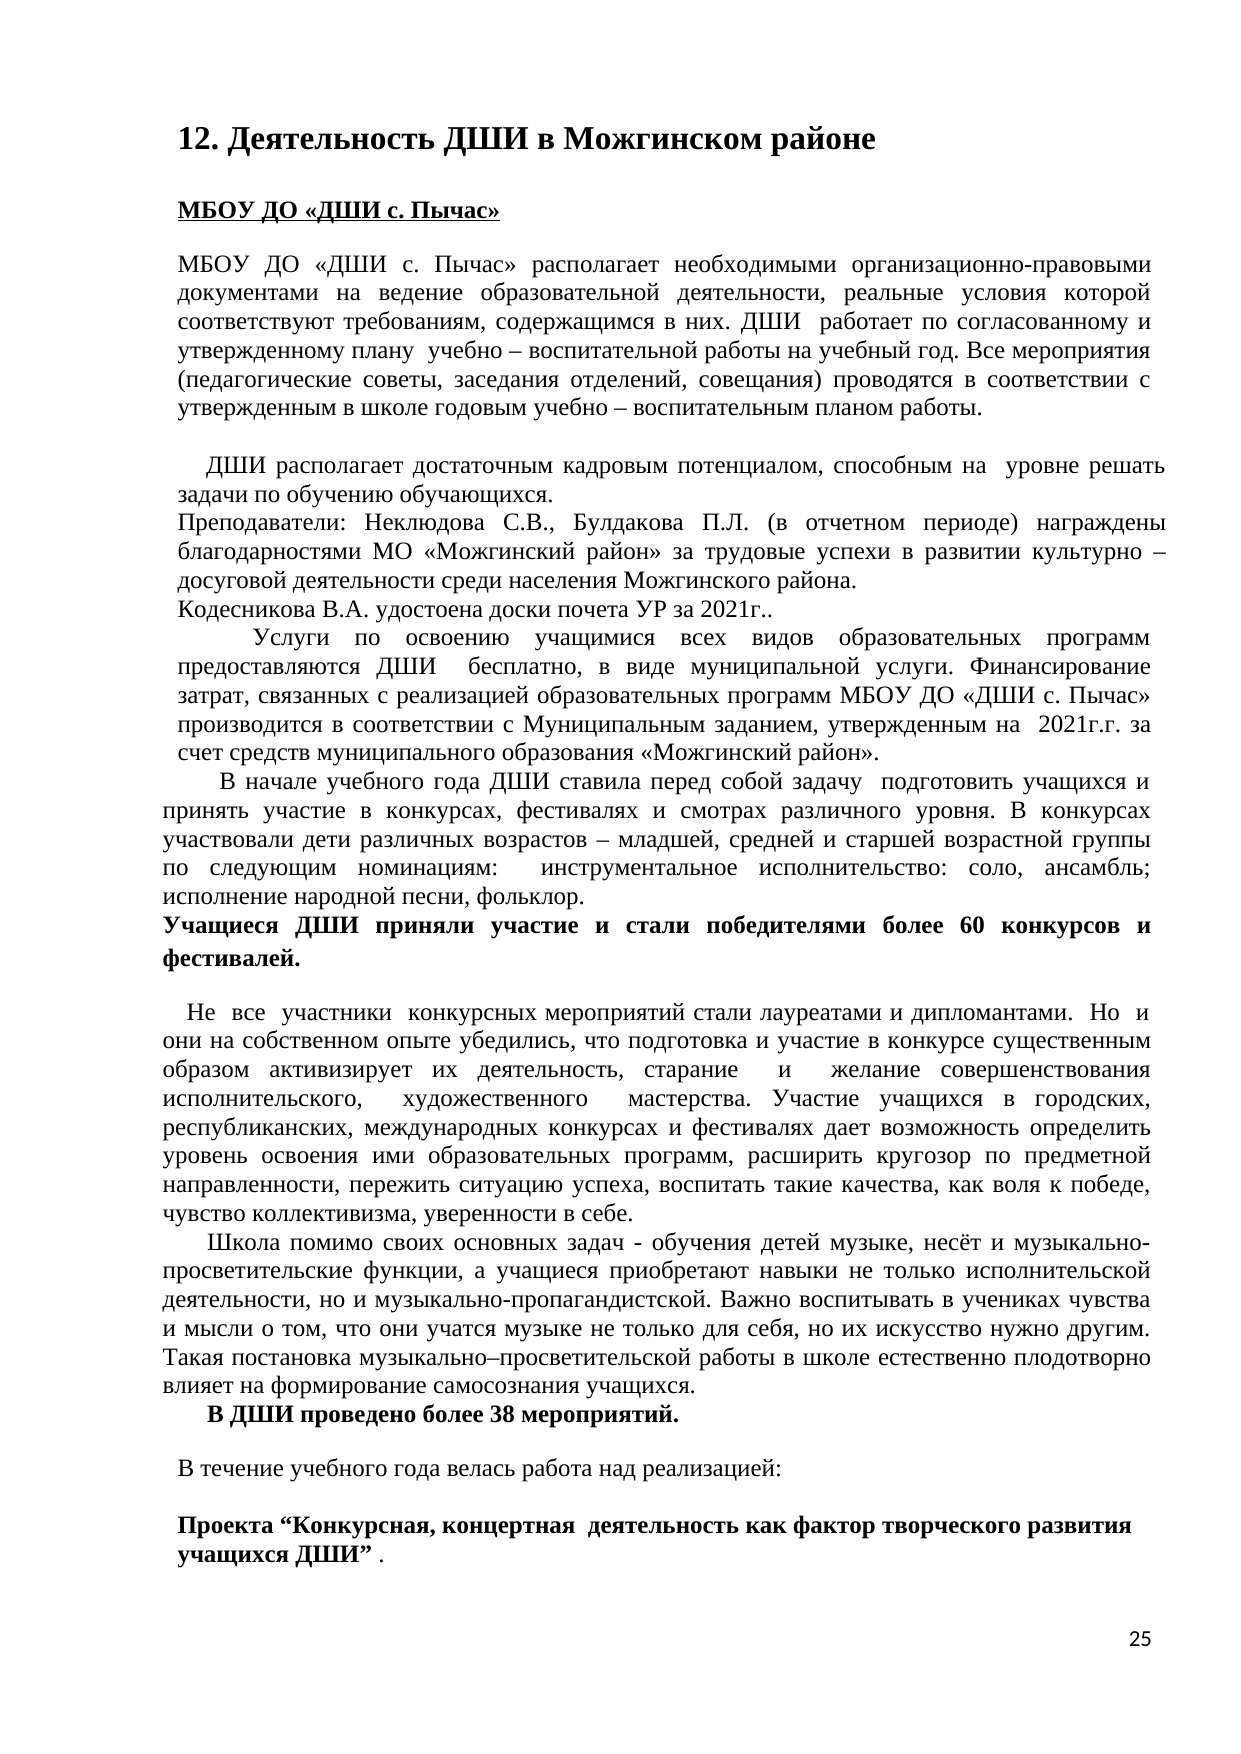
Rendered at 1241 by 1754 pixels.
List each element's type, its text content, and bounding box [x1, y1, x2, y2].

text Преподаватели: Неклюдова С.В., Булдакова П.Л. (в отчетном периоде) награждены благодарностями МО «Можгинский район» за трудовые успехи в развитии культурно – досуговой деятельности среди населения Можгинского района. [177, 507, 1167, 594]
text Учащиеся ДШИ приняли участие и стали победителями более 60 конкурсов и фестивалей. [162, 910, 1152, 972]
text Кодесникова В.А. удостоена доски почета УР за 2021г.. [177, 594, 1167, 622]
text В начале учебного года ДШИ ставила перед собой задачу подготовить учащихся и принять участие в конкурсах, фестивалях и смотрах различного уровня. В конкурсах участвовали дети различных возрастов – младшей, средней и старшей возрастной группы по следующим номинациям: инструментальное исполнительство: соло, ансамбль; исполнение народной песни, фольклор. [162, 766, 1152, 910]
text В ДШИ проведено более 38 мероприятий. [162, 1399, 1152, 1428]
text МБОУ ДО «ДШИ с. Пычас» располагает необходимыми организационно-правовыми документами на ведение образовательной деятельности, реальные условия которой соответствуют требованиям, содержащимся в них. ДШИ работает по согласованному и утвержденному плану учебно – воспитательной работы на учебный год. Все мероприятия (педагогические советы, заседания отделений, совещания) проводятся в соответствии с утвержденным в школе годовым учебно – воспитательным планом работы. [177, 249, 1152, 421]
text В течение учебного года велась работа над реализацией: [177, 1453, 1152, 1482]
text 12. Деятельность ДШИ в Можгинском районе [177, 118, 1152, 156]
text ДШИ располагает достаточным кадровым потенциалом, способным на уровне решать задачи по обучению обучающихся. [177, 450, 1167, 507]
text Услуги по освоению учащимися всех видов образовательных программ предоставляются ДШИ бесплатно, в виде муниципальной услуги. Финансирование затрат, связанных с реализацией образовательных программ МБОУ ДО «ДШИ с. Пычас» производится в соответствии с Муниципальным заданием, утвержденным на 2021г.г. за счет средств муниципального образования «Можгинский район». [177, 622, 1152, 766]
text МБОУ ДО «ДШИ с. Пычас» [177, 195, 1152, 223]
text Школа помимо своих основных задач - обучения детей музыке, несёт и музыкально-просветительские функции, а учащиеся приобретают навыки не только исполнительской деятельности, но и музыкально-пропагандистской. Важно воспитывать в учениках чувства и мысли о том, что они учатся музыке не только для себя, но их искусство нужно другим. Такая постановка музыкально–просветительской работы в школе естественно плодотворно влияет на формирование самосознания учащихся. [162, 1227, 1152, 1399]
text Проекта “Конкурсная, концертная деятельность как фактор творческого развития учащихся ДШИ” . [177, 1511, 1152, 1568]
text Не все участники конкурсных мероприятий стали лауреатами и дипломантами. Но и они на собственном опыте убедились, что подготовка и участие в конкурсе существенным образом активизирует их деятельность, старание и желание совершенствования исполнительского, художественного мастерства. Участие учащихся в городских, республиканских, международных конкурсах и фестивалях дает возможность определить уровень освоения ими образовательных программ, расширить кругозор по предметной направленности, пережить ситуацию успеха, воспитать такие качества, как воля к победе, чувство коллективизма, уверенности в себе. [162, 997, 1152, 1227]
